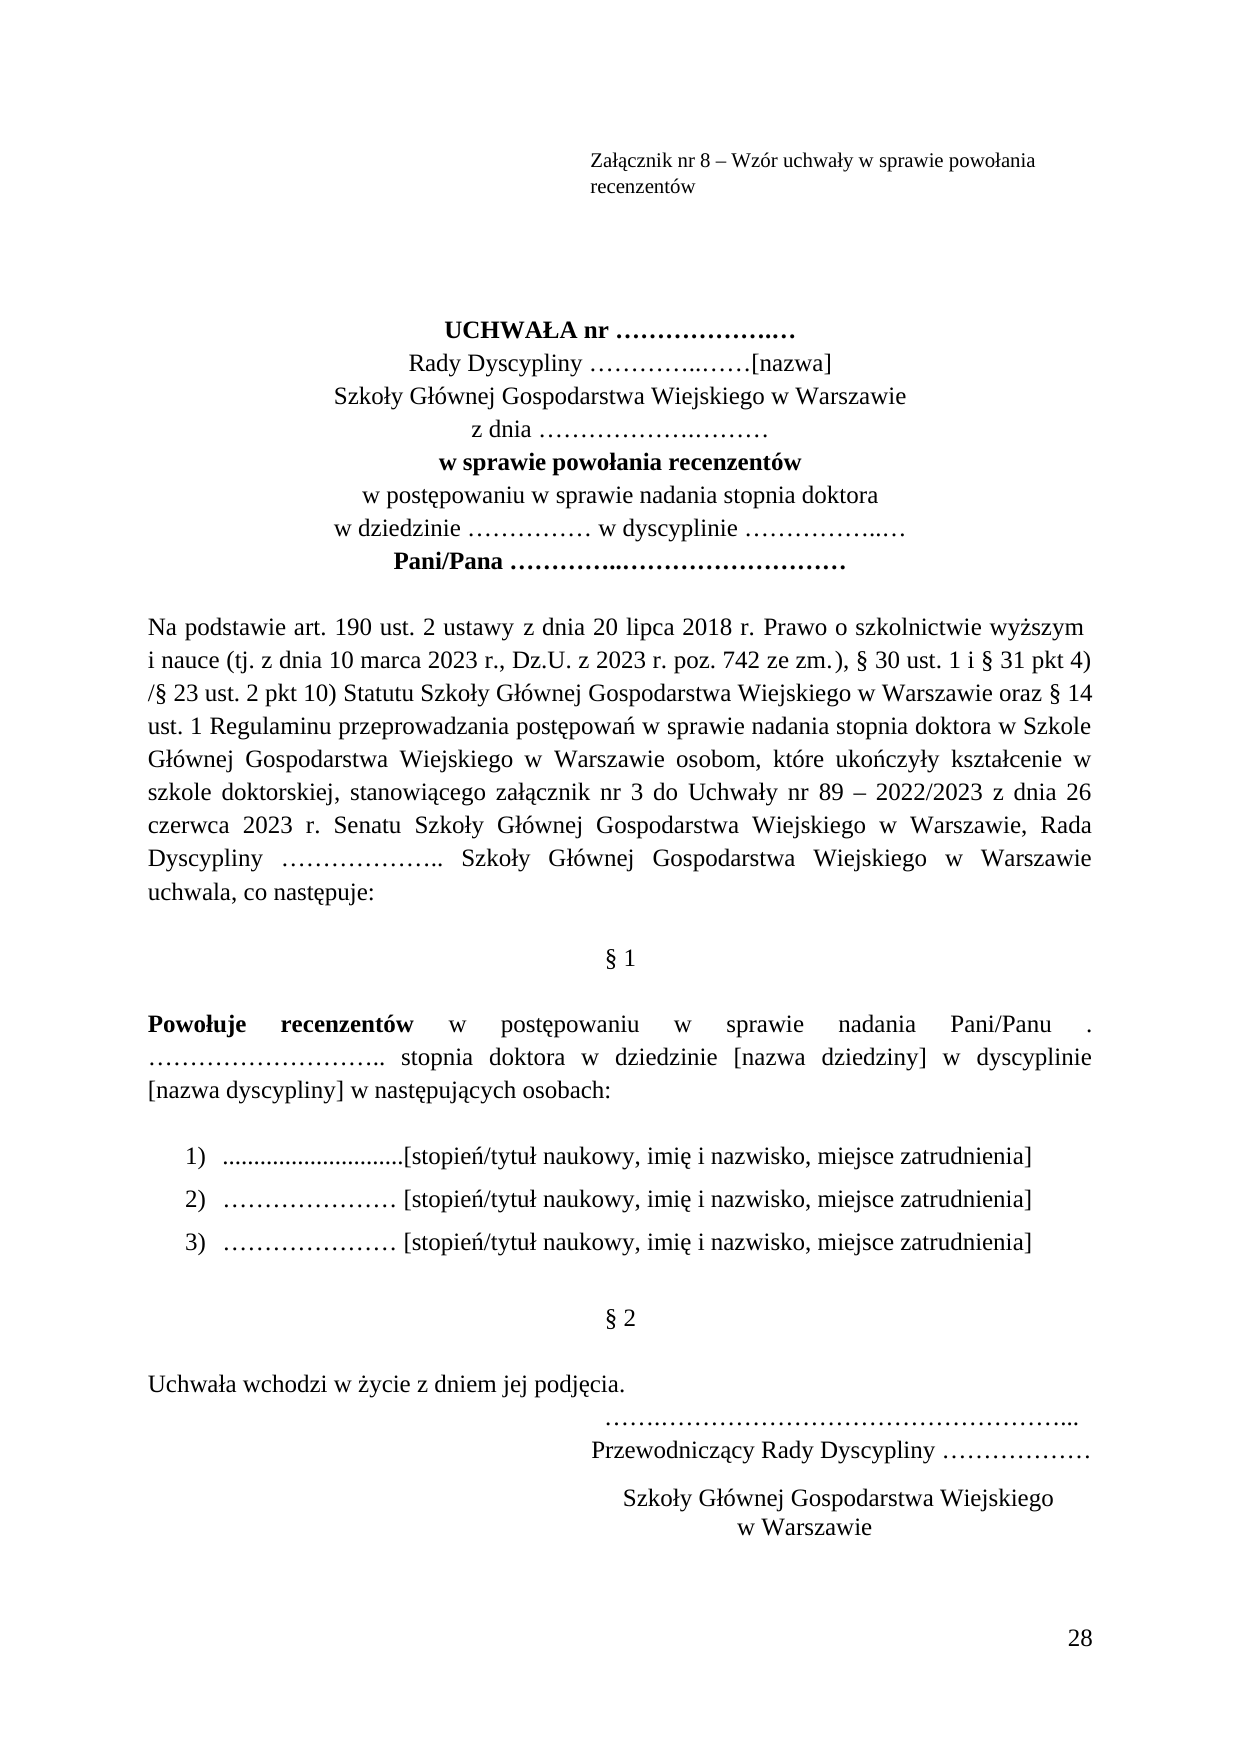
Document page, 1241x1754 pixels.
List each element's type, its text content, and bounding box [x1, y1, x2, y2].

text § 2 [148, 1303, 1093, 1332]
text Na podstawie art. 190 ust. 2 ustawy z dnia 20 lipca 2018 r. Prawo o szkolnictwie wyższym i nauce (tj. z dnia 10 marca 2023 r., Dz.U. z 2023 r. poz. 742 ze zm.), § 30 ust. 1 i § 31 pkt 4) /§ 23 ust. 2 pkt 10) Statutu Szkoły Głównej Gospodarstwa Wiejskiego w Warszawie oraz § 14 ust. 1 Regulaminu przeprowadzania postępowań w sprawie nadania stopnia doktora w Szkole Głównej Gospodarstwa Wiejskiego w Warszawie osobom, które ukończyły kształcenie w szkole doktorskiej, stanowiącego załącznik nr 3 do Uchwały nr 89 – 2022/2023 z dnia 26 czerwca 2023 r. Senatu Szkoły Głównej Gospodarstwa Wiejskiego w Warszawie, Rada Dyscypliny ……………….. Szkoły Głównej Gospodarstwa Wiejskiego w Warszawie uchwala, co następuje: [148, 612, 1093, 905]
list .............................[stopień/tytuł naukowy, imię i nazwisko, miejsce zatrudnienia] [185, 1141, 1093, 1169]
text Uchwała wchodzi w życie z dniem jej podjęcia. [148, 1369, 1093, 1398]
text Powołuje recenzentów w postępowaniu w sprawie nadania Pani/Panu .……………………….. stopnia doktora w dziedzinie [nazwa dziedziny] w dyscyplinie [nazwa dyscypliny] w następujących osobach: [148, 1009, 1093, 1103]
list ………………… [stopień/tytuł naukowy, imię i nazwisko, miejsce zatrudnienia] [185, 1227, 1093, 1256]
text Rady Dyscypliny …………..……[nazwa] [148, 348, 1093, 377]
text Przewodniczący Rady Dyscypliny ……………… [516, 1435, 1093, 1464]
text z dnia ……………….……… [148, 414, 1093, 443]
text w postępowaniu w sprawie nadania stopnia doktora [148, 480, 1093, 509]
text UCHWAŁA nr ……………….… [148, 315, 1093, 344]
text w sprawie powołania recenzentów [148, 447, 1093, 476]
text w dziedzinie …………… w dyscyplinie ……………..… [148, 513, 1093, 542]
text …….…………………………………………... [516, 1402, 1093, 1431]
text Szkoły Głównej Gospodarstwa Wiejskiego w Warszawie [148, 381, 1093, 410]
text Szkoły Głównej Gospodarstwa Wiejskiego w Warszawie [516, 1483, 1093, 1540]
text Załącznik nr 8 – Wzór uchwały w sprawie powołania recenzentów [590, 148, 1093, 198]
list ………………… [stopień/tytuł naukowy, imię i nazwisko, miejsce zatrudnienia] [185, 1184, 1093, 1213]
text Pani/Pana …………..……………………… [148, 546, 1093, 575]
text § 1 [148, 943, 1093, 971]
